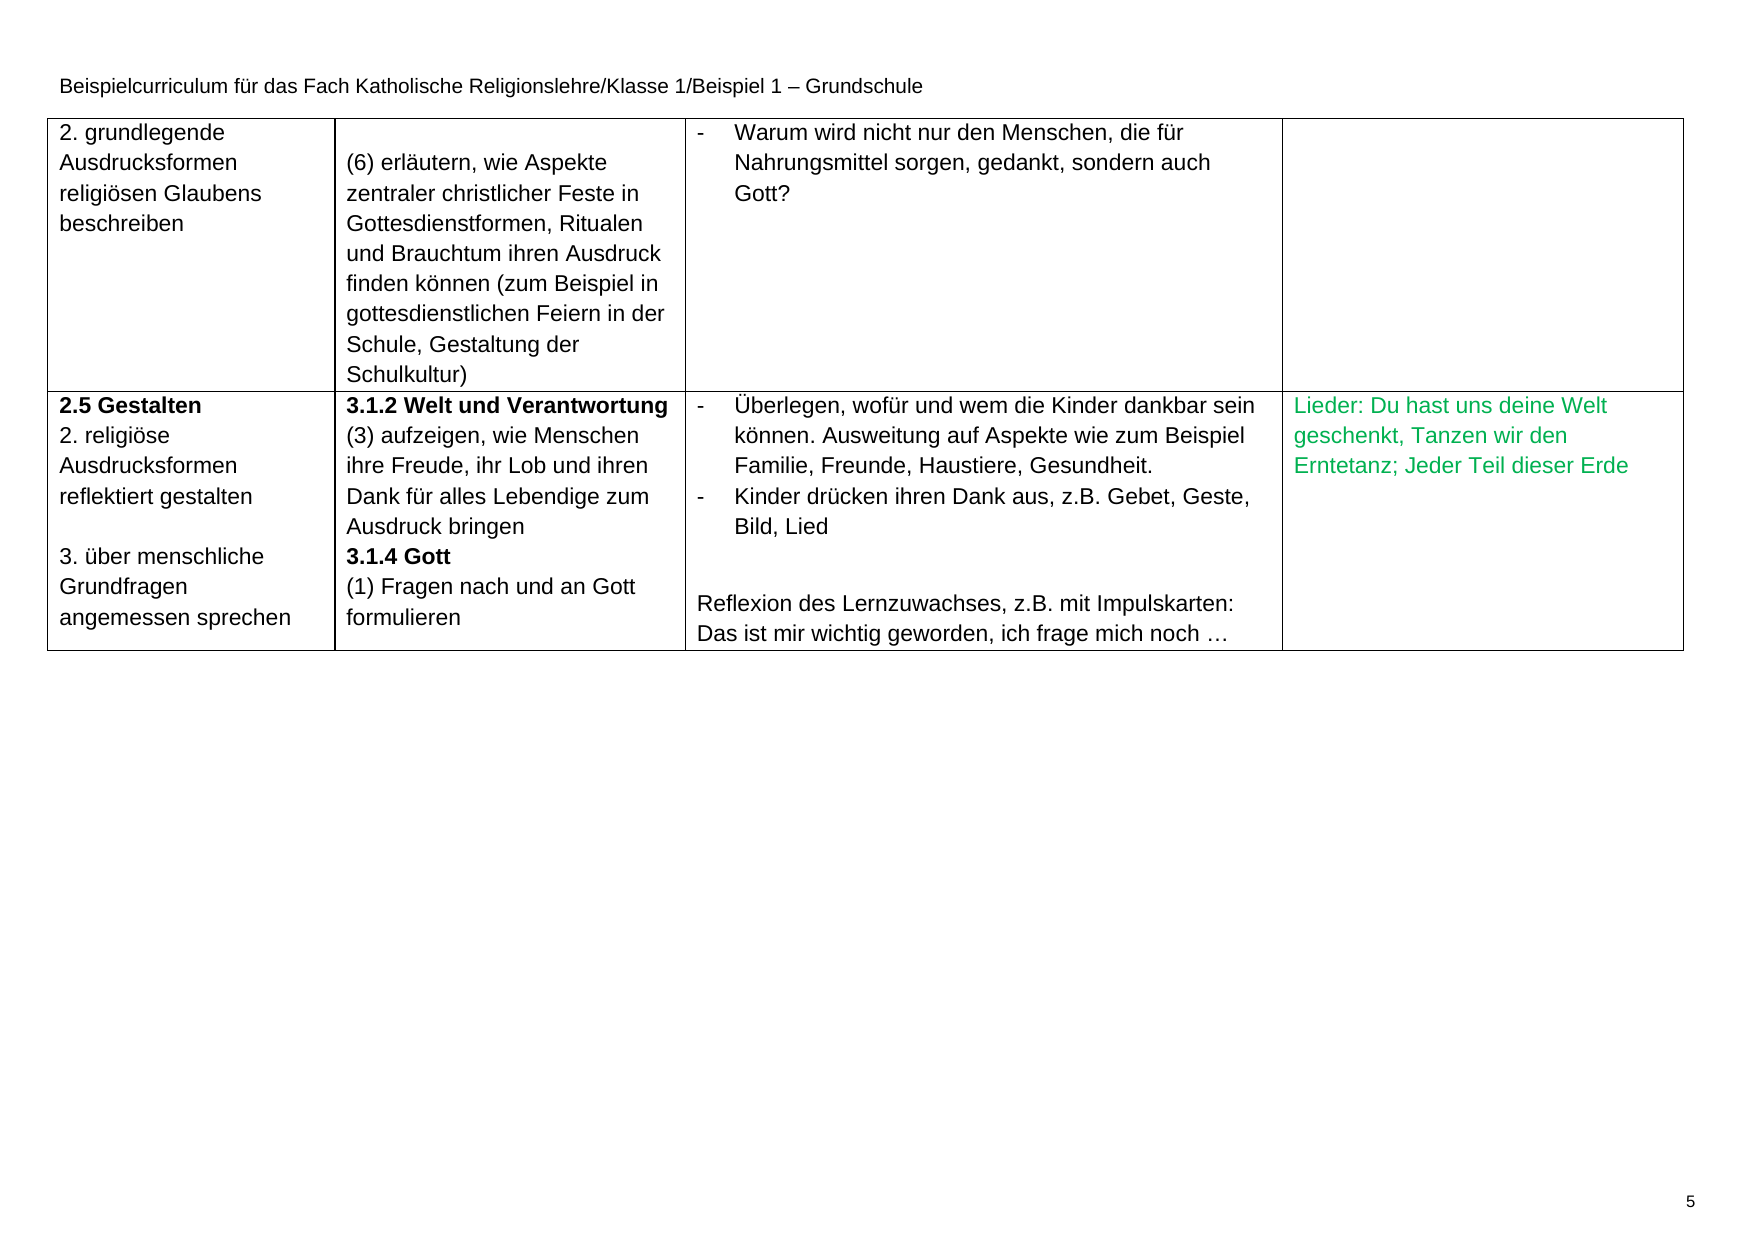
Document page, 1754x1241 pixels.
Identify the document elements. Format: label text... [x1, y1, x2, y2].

table_cell Lieder: Du hast uns deine Welt geschenkt, Tanzen wir den Erntetanz; Jeder Teil dieser Erde [1283, 392, 1683, 650]
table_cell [48, 119, 334, 391]
table_cell 3.1.2 Welt und Verantwortung (3) aufzeigen, wie Menschen ihre Freude, ihr Lob und ihren Dank für alles Lebendige zum Ausdruck bringen 3.1.4 Gott (1) Fragen nach und an Gott formulieren [336, 392, 685, 650]
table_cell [1283, 119, 1683, 391]
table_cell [336, 119, 685, 391]
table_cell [686, 119, 1282, 391]
table_cell 2.5 Gestalten 2. religiöse Ausdrucksformen reflektiert gestalten 3. über menschliche Grundfragen angemessen sprechen [48, 392, 334, 650]
table_cell Überlegen, wofür und wem die Kinder dankbar sein können. Ausweitung auf Aspekte wie zum Beispiel Familie, Freunde, Haustiere, Gesundheit. Kinder drücken ihren Dank aus, z.B. Gebet, Geste, Bild, Lied Reflexion des Lernzuwachses, z.B. mit Impulskarten: Das ist mir wichtig geworden, ich frage mich noch … [686, 392, 1282, 650]
